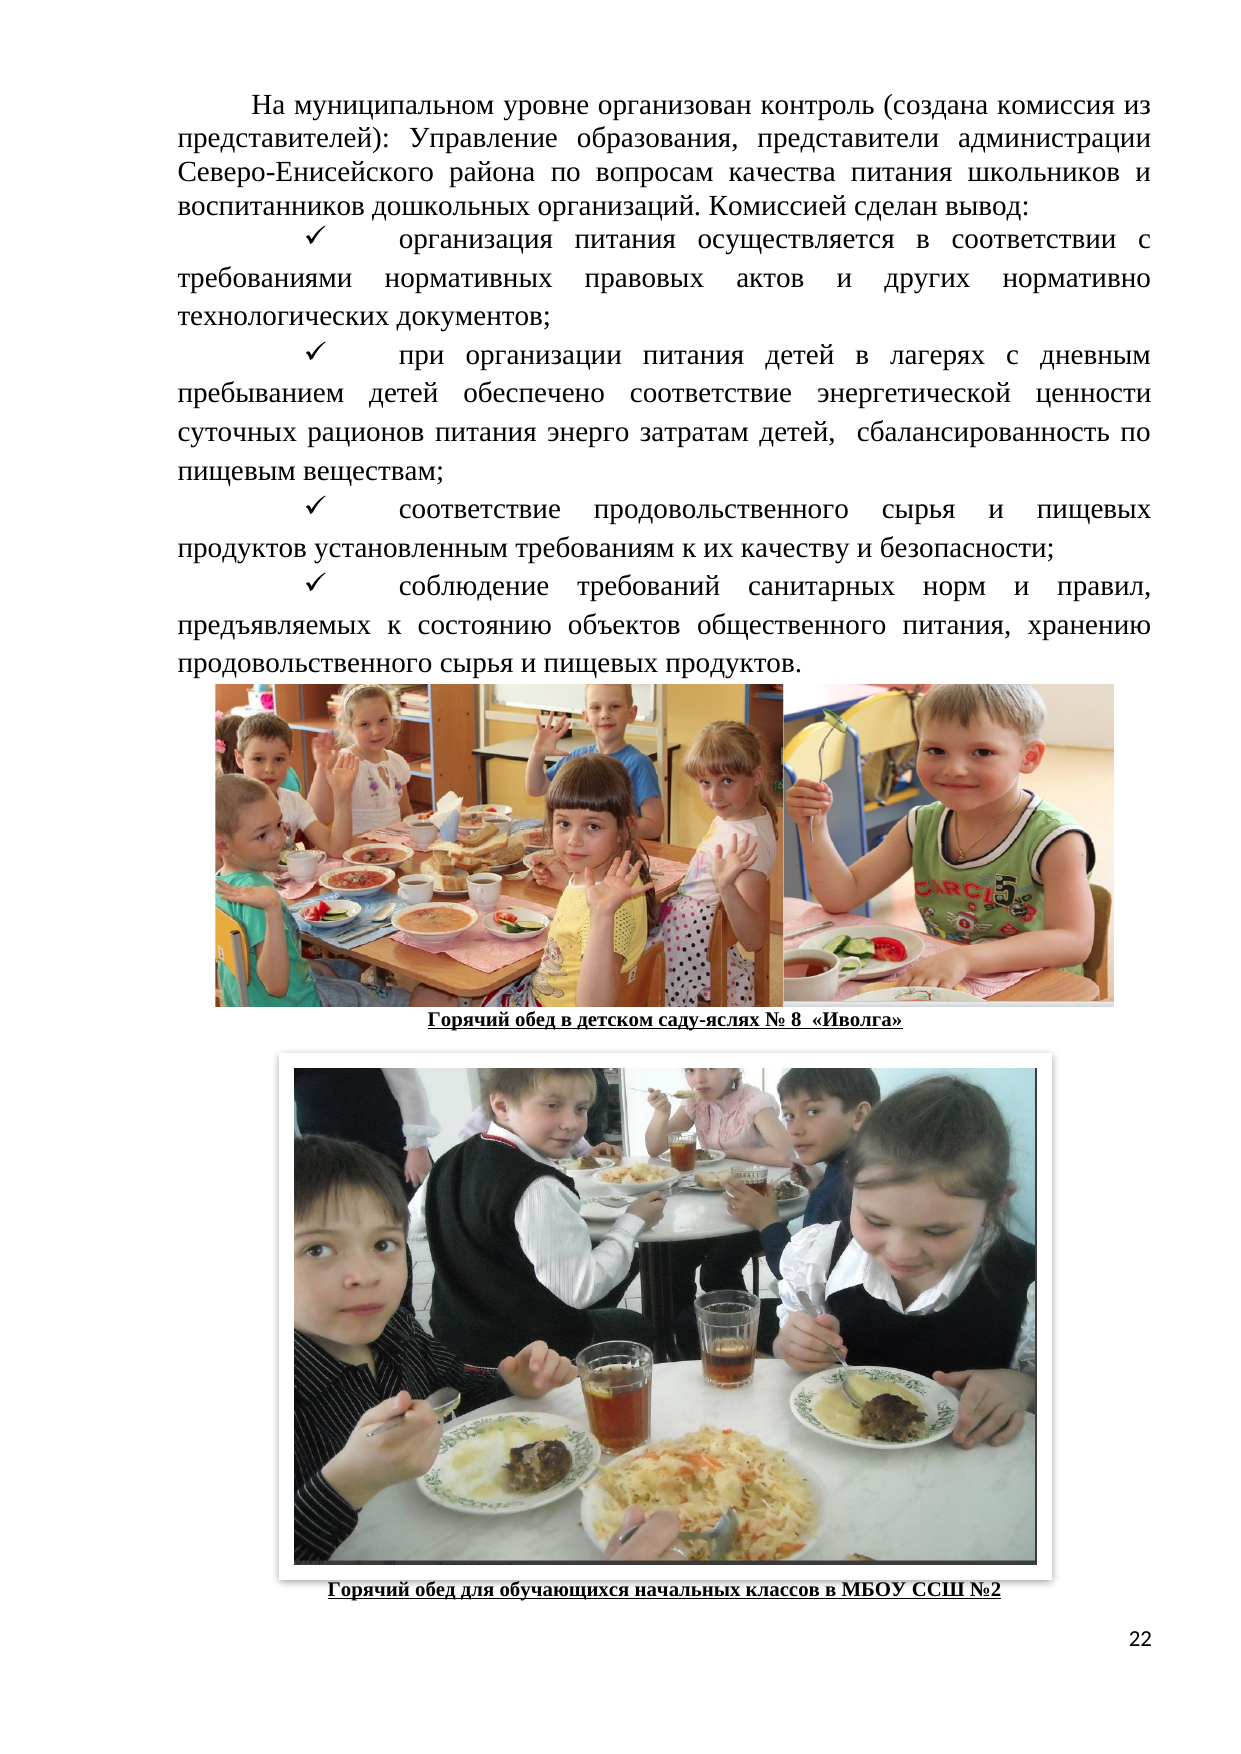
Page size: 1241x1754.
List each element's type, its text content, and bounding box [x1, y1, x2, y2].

list при организации питания детей в лагерях с дневным пребыванием детей обеспечено соответствие энергетической ценности суточных рационов питания энерго затратам детей, сбалансированность по пищевым веществам; [177, 337, 1152, 486]
list соблюдение требований санитарных норм и правил, предъявляемых к состоянию объектов общественного питания, хранению продовольственного сырья и пищевых продуктов. [177, 568, 1152, 679]
text Горячий обед для обучающихся начальных классов в МБОУ ССШ №2 [177, 1577, 1152, 1601]
picture [294, 1068, 1037, 1565]
list соответствие продовольственного сырья и пищевых продуктов установленным требованиям к их качеству и безопасности; [177, 491, 1152, 563]
list организация питания осуществляется в соответствии с требованиями нормативных правовых актов и других нормативно технологических документов; [177, 221, 1152, 332]
text Горячий обед в детском саду-яслях № 8 «Иволга» [177, 1007, 1152, 1031]
text На муниципальном уровне организован контроль (создана комиссия из представителей): Управление образования, представители администрации Северо-Енисейского района по вопросам качества питания школьников и воспитанников дошкольных организаций. Комиссией сделан вывод: [177, 87, 1152, 221]
picture [215, 684, 1114, 1007]
